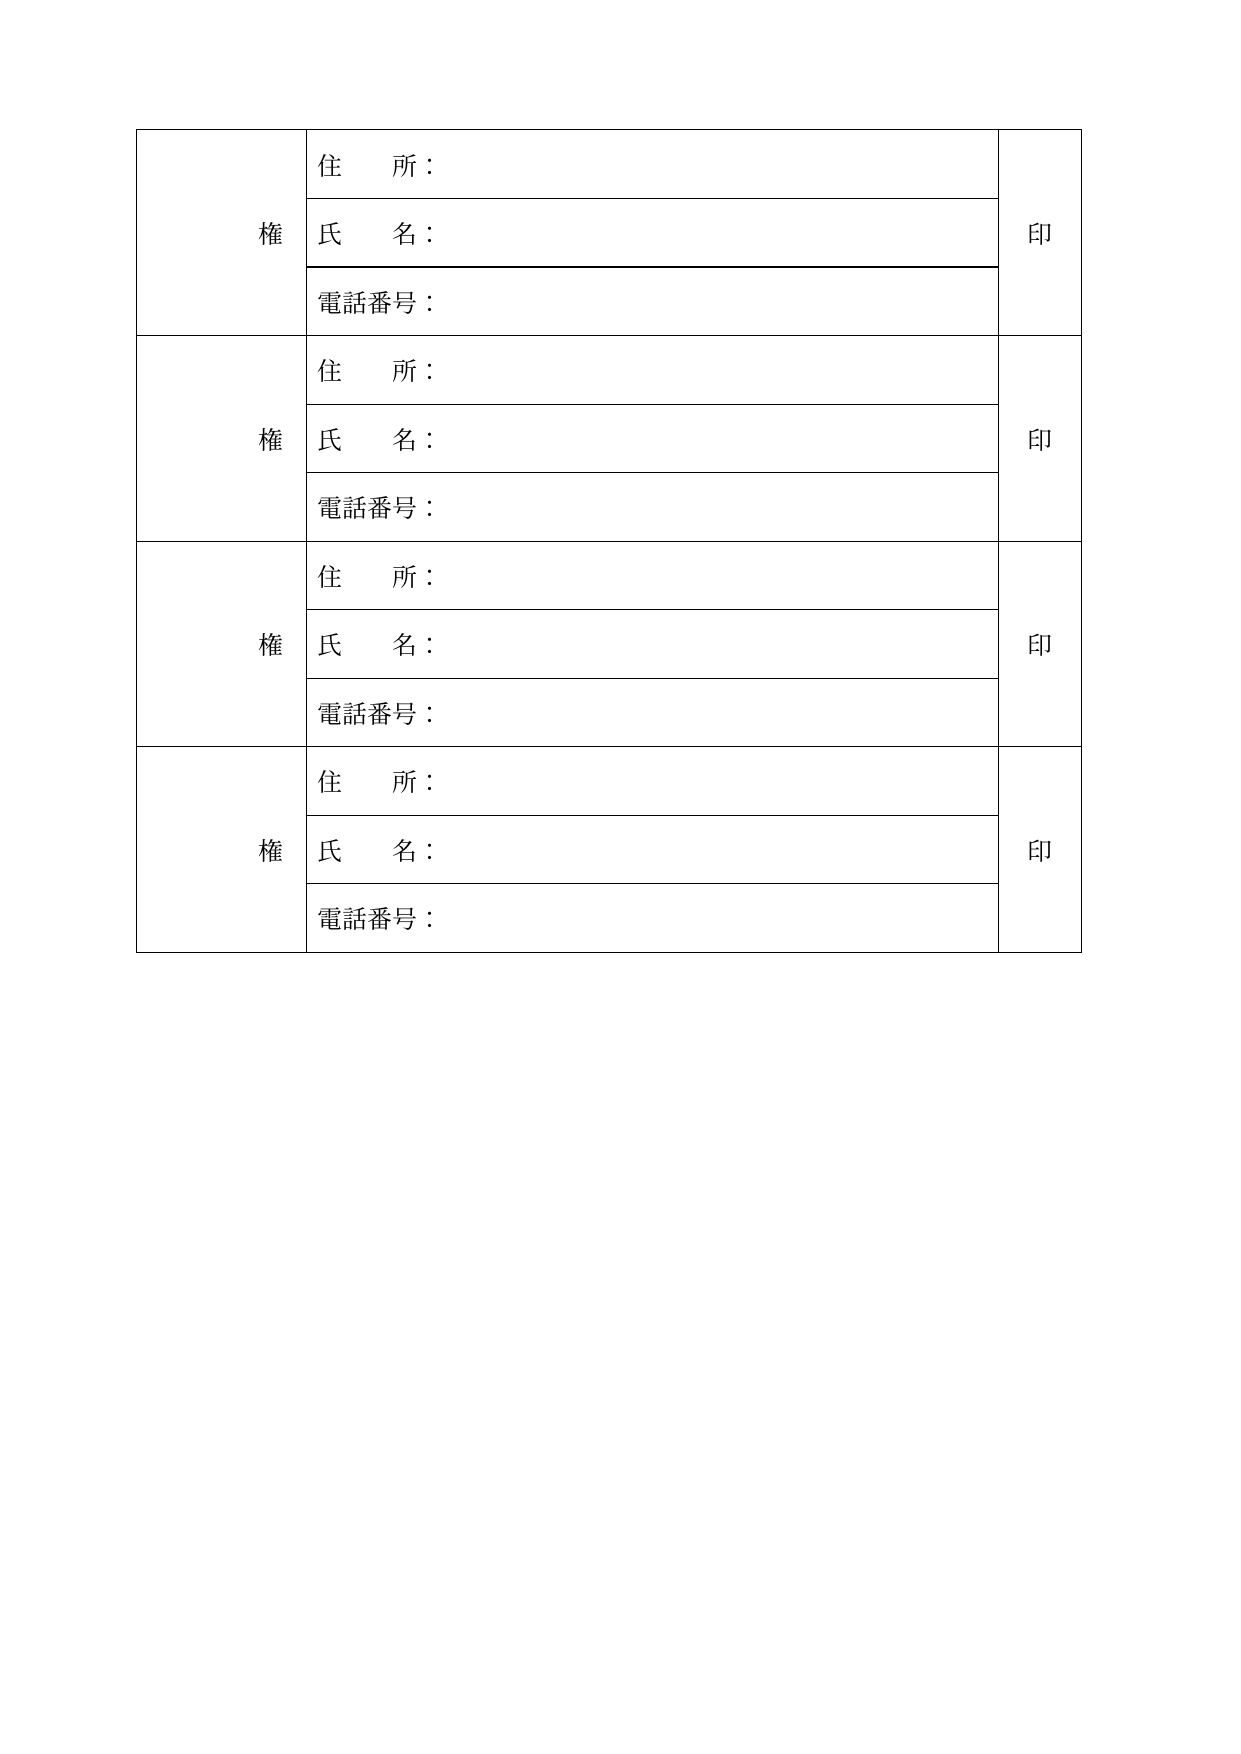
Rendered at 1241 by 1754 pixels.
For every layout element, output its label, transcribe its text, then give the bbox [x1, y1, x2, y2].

table_cell 印 [999, 747, 1081, 952]
table_cell 住 所： [307, 130, 998, 198]
table_cell 氏 名： [307, 610, 998, 678]
table_cell 住 所： [307, 542, 998, 609]
table_cell 権 [137, 747, 306, 952]
table_cell 印 [999, 130, 1081, 335]
table_cell 氏 名： [307, 405, 998, 472]
table_cell 氏 名： [307, 199, 998, 266]
table_cell 権 [137, 336, 306, 541]
table_cell 電話番号： [307, 268, 998, 335]
table_cell 住 所： [307, 336, 998, 403]
table_cell 氏 名： [307, 816, 998, 883]
table_cell 電話番号： [307, 884, 998, 952]
table_cell 電話番号： [307, 473, 998, 541]
table_cell 印 [999, 542, 1081, 746]
table_cell 電話番号： [307, 679, 998, 746]
table_cell 権 [137, 542, 306, 746]
table_cell 住 所： [307, 747, 998, 815]
table_cell 印 [999, 336, 1081, 541]
table_cell 権 [137, 130, 306, 335]
